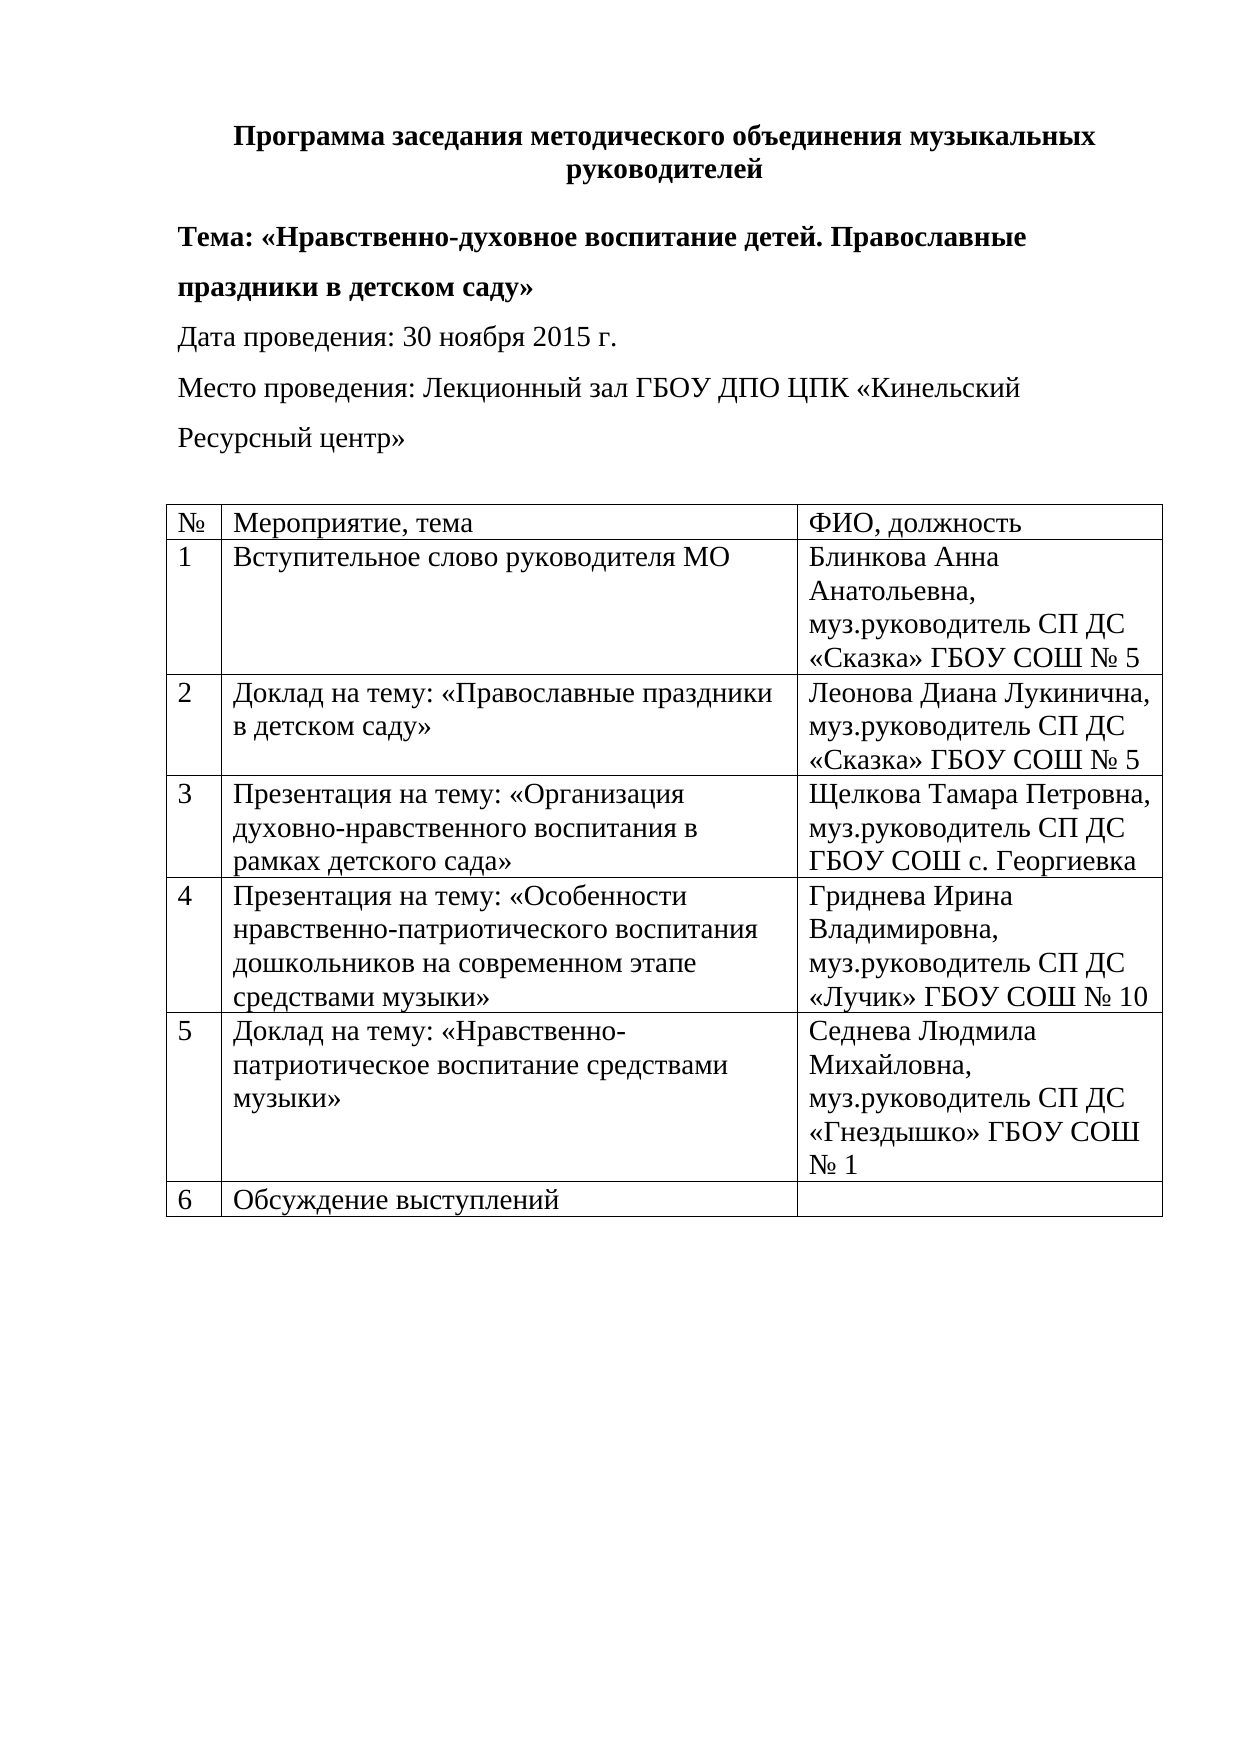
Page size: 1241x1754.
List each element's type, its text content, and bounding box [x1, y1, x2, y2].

table_cell 2 [167, 675, 221, 775]
text Место проведения: Лекционный зал ГБОУ ДПО ЦПК «Кинельский Ресурсный центр» [177, 370, 1152, 453]
text Тема: «Нравственно-духовное воспитание детей. Православные праздники в детском саду» [177, 219, 1152, 303]
table_cell Презентация на тему: «Организация духовно-нравственного воспитания в рамках детского сада» [222, 776, 797, 877]
table_header № [167, 505, 221, 538]
table_cell 5 [167, 1013, 221, 1181]
table_cell Вступительное слово руководителя МО [222, 540, 797, 674]
table_cell [798, 1182, 1162, 1216]
text Дата проведения: 30 ноября 2015 г. [177, 319, 1152, 353]
table_header ФИО, должность [798, 505, 1162, 538]
table_cell Седнева Людмила Михайловна, муз.руководитель СП ДС «Гнездышко» ГБОУ СОШ № 1 [798, 1013, 1162, 1181]
table_cell Леонова Диана Лукинична, муз.руководитель СП ДС «Сказка» ГБОУ СОШ № 5 [798, 675, 1162, 775]
table_cell Доклад на тему: «Православные праздники в детском саду» [222, 675, 797, 775]
text Программа заседания методического объединения музыкальных руководителей [177, 118, 1152, 185]
table_cell Обсуждение выступлений [222, 1182, 797, 1216]
table_header Мероприятие, тема [222, 505, 797, 538]
table_cell Презентация на тему: «Особенности нравственно-патриотического воспитания дошкольников на современном этапе средствами музыки» [222, 878, 797, 1012]
table_cell Блинкова Анна Анатольевна, муз.руководитель СП ДС «Сказка» ГБОУ СОШ № 5 [798, 540, 1162, 674]
table_cell Гриднева Ирина Владимировна, муз.руководитель СП ДС «Лучик» ГБОУ СОШ № 10 [798, 878, 1162, 1012]
table_cell 3 [167, 776, 221, 877]
table_cell Щелкова Тамара Петровна, муз.руководитель СП ДС ГБОУ СОШ с. Георгиевка [798, 776, 1162, 877]
table_cell 1 [167, 540, 221, 674]
table_cell 4 [167, 878, 221, 1012]
table_cell 6 [167, 1182, 221, 1216]
table_cell Доклад на тему: «Нравственно-патриотическое воспитание средствами музыки» [222, 1013, 797, 1181]
